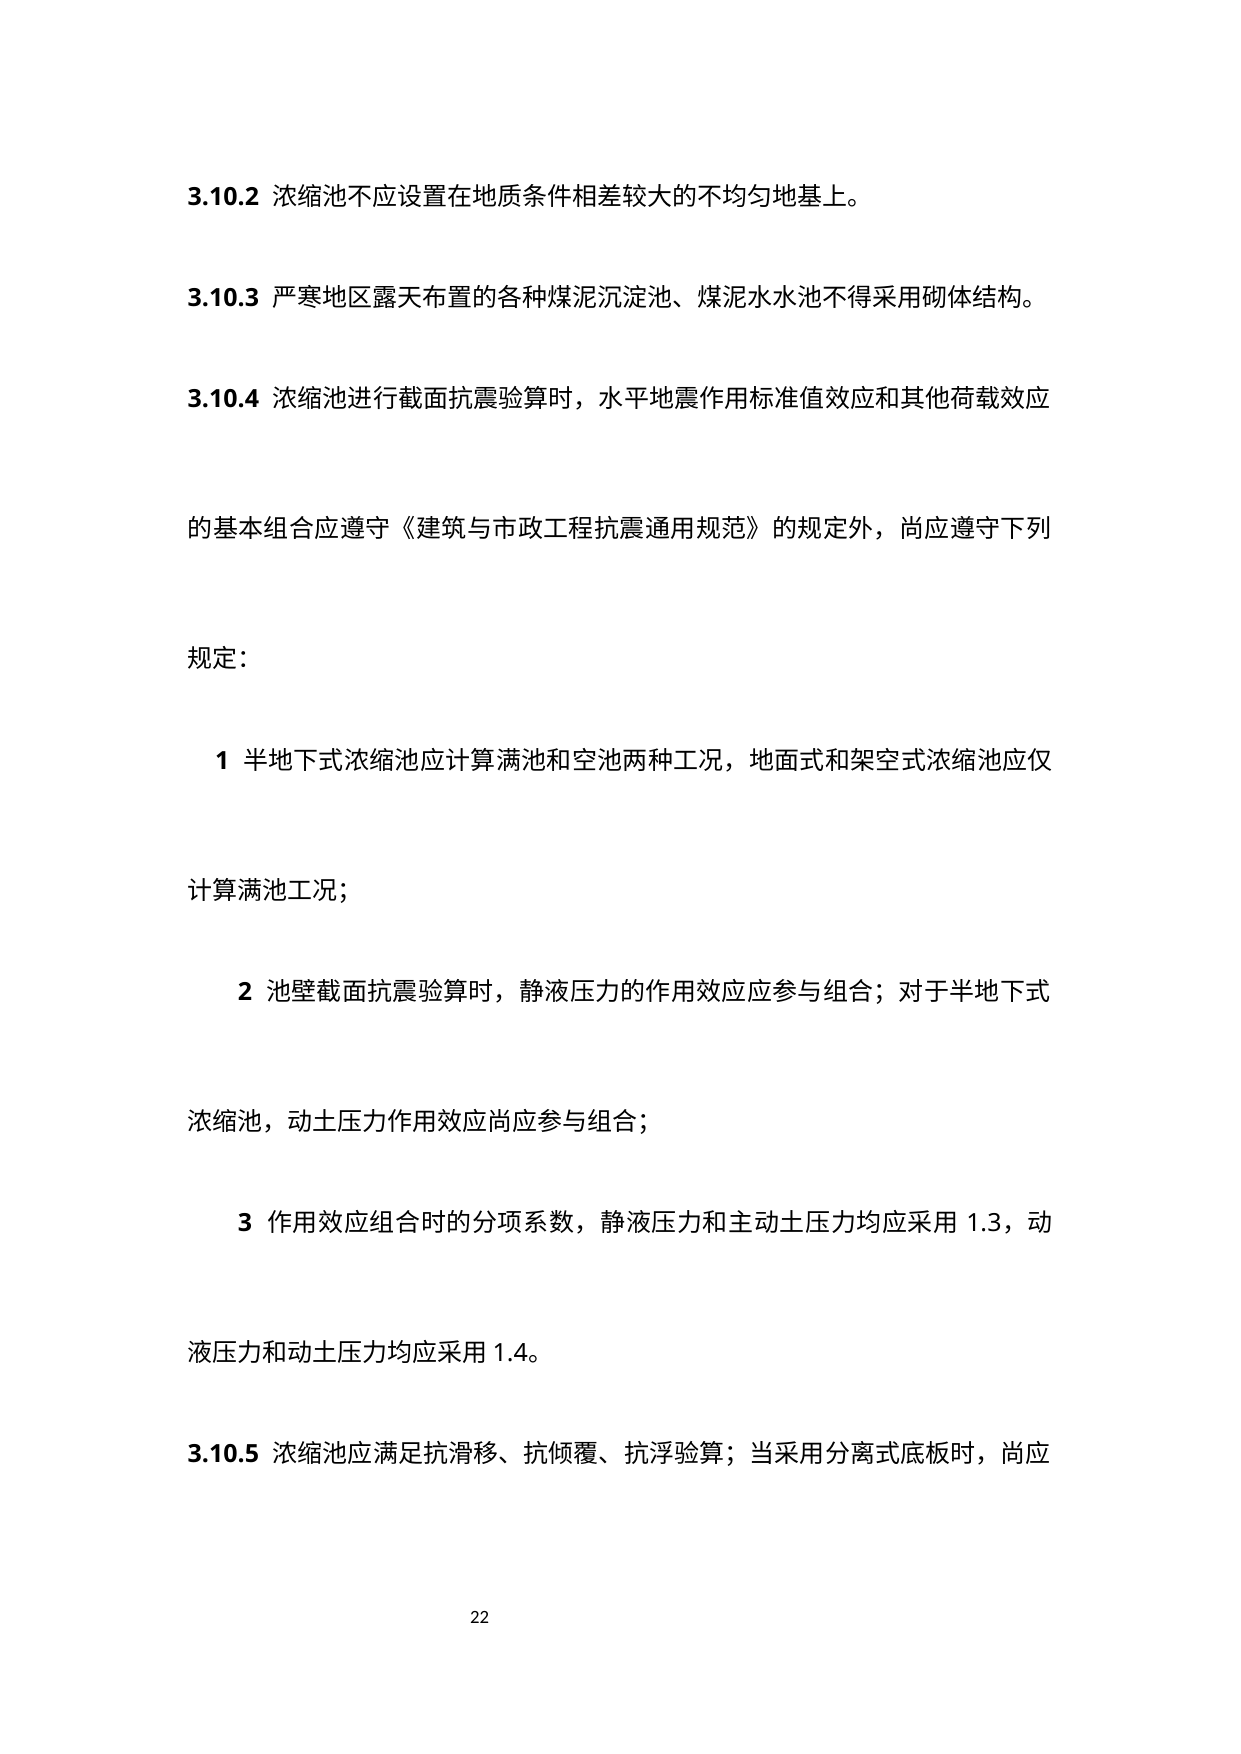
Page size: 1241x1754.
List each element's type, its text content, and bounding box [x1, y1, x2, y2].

text 1 半地下式浓缩池应计算满池和空池两种工况，地面式和架空式浓缩池应仅计算满池工况； [187, 726, 1053, 921]
text 3.10.3 严寒地区露天布置的各种煤泥沉淀池、煤泥水水池不得采用砌体结构。 [187, 263, 1053, 328]
text 2 池壁截面抗震验算时，静液压力的作用效应应参与组合；对于半地下式浓缩池，动土压力作用效应尚应参与组合； [187, 957, 1053, 1152]
text 3.10.4 浓缩池进行截面抗震验算时，水平地震作用标准值效应和其他荷载效应的基本组合应遵守《建筑与市政工程抗震通用规范》的规定外，尚应遵守下列规定： [187, 364, 1053, 689]
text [187, 1419, 1053, 1484]
text 3.10.2 浓缩池不应设置在地质条件相差较大的不均匀地基上。 [187, 162, 1053, 227]
text 3 作用效应组合时的分项系数，静液压力和主动土压力均应采用1.3，动液压力和动土压力均应采用1.4。 [187, 1188, 1053, 1383]
